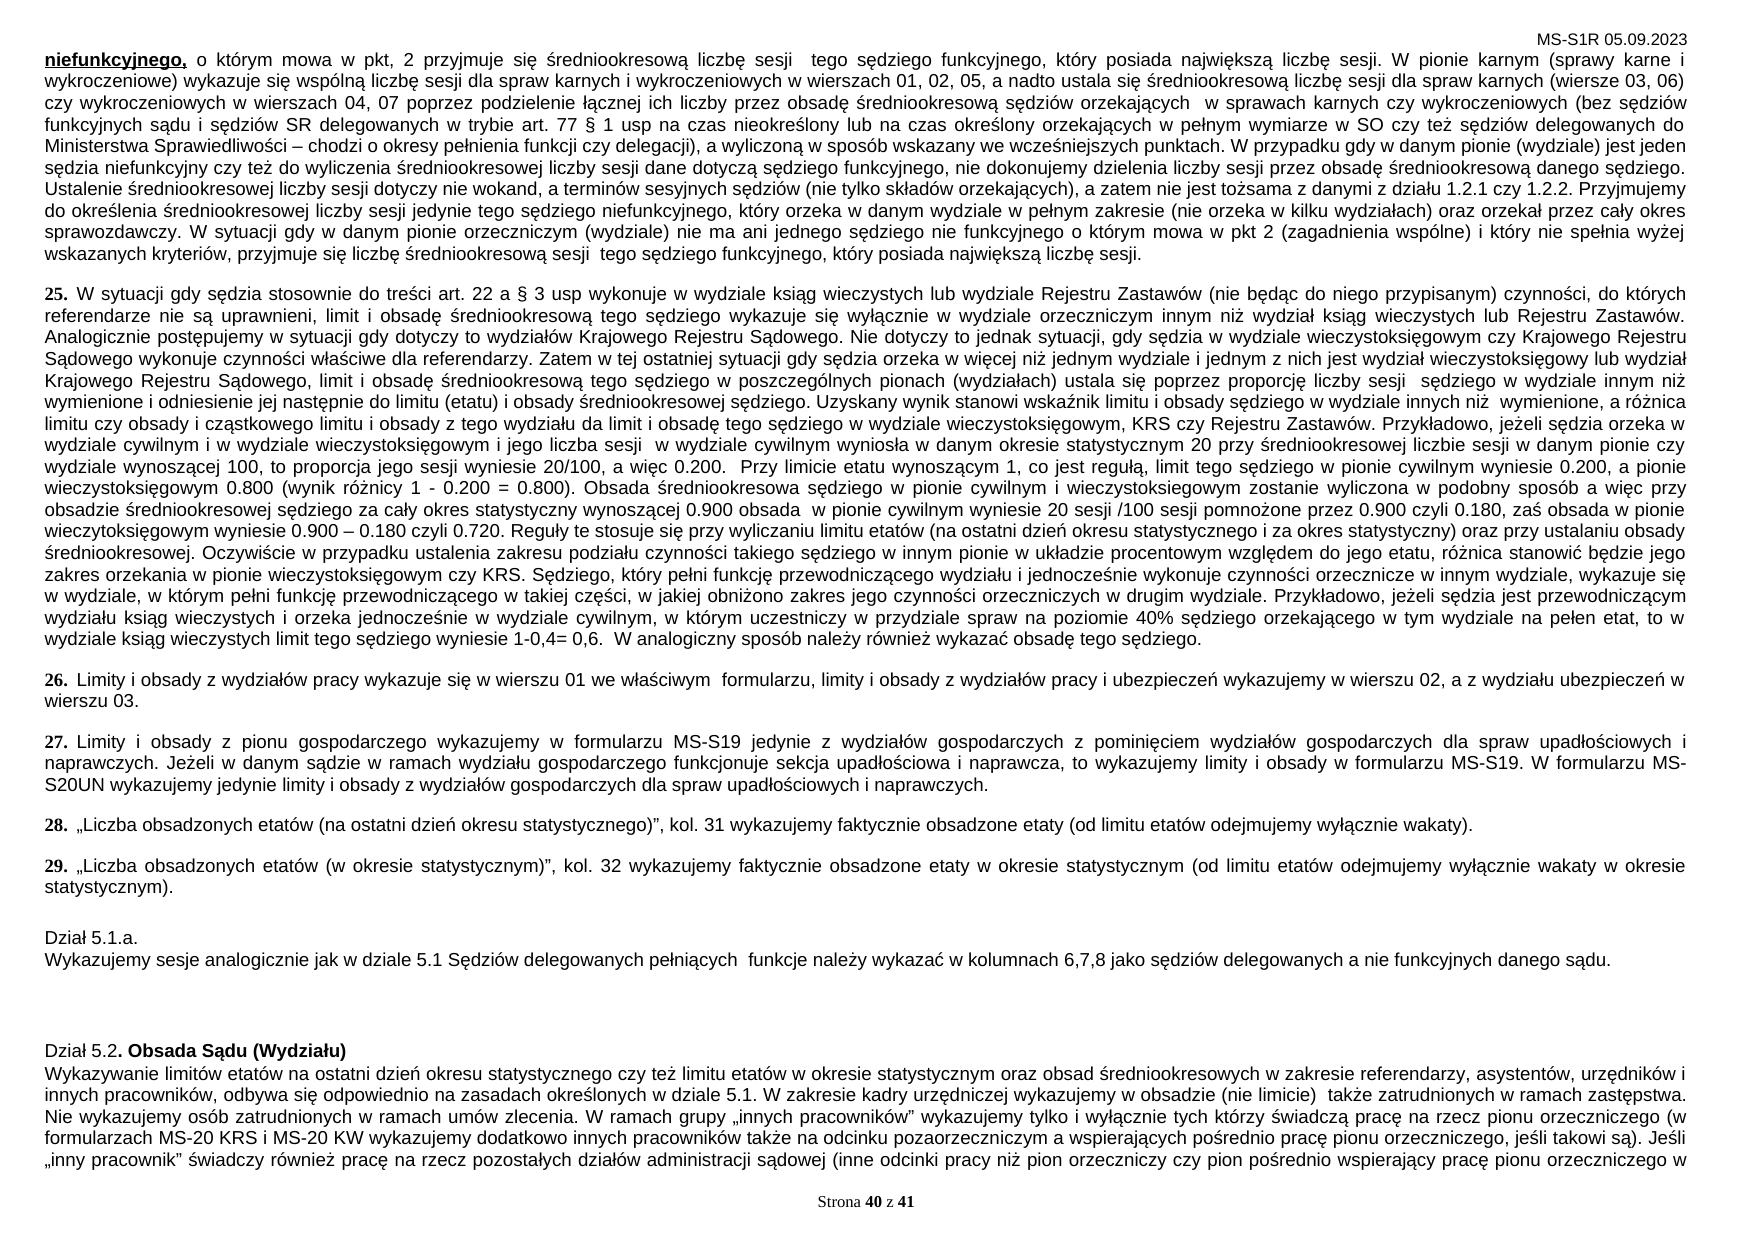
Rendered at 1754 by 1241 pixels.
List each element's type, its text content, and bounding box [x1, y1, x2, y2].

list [44, 49, 1687, 264]
list W sytuacji gdy sędzia stosownie do treści art. 22 a § 3 usp wykonuje w wydziale ksiąg wieczystych lub wydziale Rejestru Zastawów (nie będąc do niego przypisanym) czynności, do których referendarze nie są uprawnieni, limit i obsadę średniookresową tego sędziego wykazuje się wyłącznie w wydziale orzeczniczym innym niż wydział ksiąg wieczystych lub Rejestru Zastawów. Analogicznie postępujemy w sytuacji gdy dotyczy to wydziałów Krajowego Rejestru Sądowego. Nie dotyczy to jednak sytuacji, gdy sędzia w wydziale wieczystoksięgowym czy Krajowego Rejestru Sądowego wykonuje czynności właściwe dla referendarzy. Zatem w tej ostatniej sytuacji gdy sędzia orzeka w więcej niż jednym wydziale i jednym z nich jest wydział wieczystoksięgowy lub wydział Krajowego Rejestru Sądowego, limit i obsadę średniookresową tego sędziego w poszczególnych pionach (wydziałach) ustala się poprzez proporcję liczby sesji sędziego w wydziale innym niż wymienione i odniesienie jej następnie do limitu (etatu) i obsady średniookresowej sędziego. Uzyskany wynik stanowi wskaźnik limitu i obsady sędziego w wydziale innych niż wymienione, a różnica limitu czy obsady i cząstkowego limitu i obsady z tego wydziału da limit i obsadę tego sędziego w wydziale wieczystoksięgowym, KRS czy Rejestru Zastawów. Przykładowo, jeżeli sędzia orzeka w wydziale cywilnym i w wydziale wieczystoksięgowym i jego liczba sesji w wydziale cywilnym wyniosła w danym okresie statystycznym 20 przy średniookresowej liczbie sesji w danym pionie czy wydziale wynoszącej 100, to proporcja jego sesji wyniesie 20/100, a więc 0.200. Przy limicie etatu wynoszącym 1, co jest regułą, limit tego sędziego w pionie cywilnym wyniesie 0.200, a pionie wieczystoksięgowym 0.800 (wynik różnicy 1 - 0.200 = 0.800). Obsada średniookresowa sędziego w pionie cywilnym i wieczystoksiegowym zostanie wyliczona w podobny sposób a więc przy obsadzie średniookresowej sędziego za cały okres statystyczny wynoszącej 0.900 obsada w pionie cywilnym wyniesie 20 sesji /100 sesji pomnożone przez 0.900 czyli 0.180, zaś obsada w pionie wieczytoksięgowym wyniesie 0.900 – 0.180 czyli 0.720. Reguły te stosuje się przy wyliczaniu limitu etatów (na ostatni dzień okresu statystycznego i za okres statystyczny) oraz przy ustalaniu obsady średniookresowej. Oczywiście w przypadku ustalenia zakresu podziału czynności takiego sędziego w innym pionie w układzie procentowym względem do jego etatu, różnica stanowić będzie jego zakres orzekania w pionie wieczystoksięgowym czy KRS. Sędziego, który pełni funkcję przewodniczącego wydziału i jednocześnie wykonuje czynności orzecznicze w innym wydziale, wykazuje się w wydziale, w którym pełni funkcję przewodniczącego w takiej części, w jakiej obniżono zakres jego czynności orzeczniczych w drugim wydziale. Przykładowo, jeżeli sędzia jest przewodniczącym wydziału ksiąg wieczystych i orzeka jednocześnie w wydziale cywilnym, w którym uczestniczy w przydziale spraw na poziomie 40% sędziego orzekającego w tym wydziale na pełen etat, to w wydziale ksiąg wieczystych limit tego sędziego wyniesie 1-0,4= 0,6. W analogiczny sposób należy również wykazać obsadę tego sędziego. [44, 283, 1687, 650]
list „Liczba obsadzonych etatów (w okresie statystycznym)”, kol. 32 wykazujemy faktycznie obsadzone etaty w okresie statystycznym (od limitu etatów odejmujemy wyłącznie wakaty w okresie statystycznym). [44, 854, 1687, 898]
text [44, 1062, 1687, 1170]
list „Liczba obsadzonych etatów (na ostatni dzień okresu statystycznego)”, kol. 31 wykazujemy faktycznie obsadzone etaty (od limitu etatów odejmujemy wyłącznie wakaty). [44, 814, 1687, 836]
text Dział 5.2. Obsada Sądu (Wydziału) [44, 1039, 1687, 1062]
text Wykazujemy sesje analogicznie jak w dziale 5.1 Sędziów delegowanych pełniących funkcje należy wykazać w kolumnach 6,7,8 jako sędziów delegowanych a nie funkcyjnych danego sądu. [44, 948, 1687, 970]
text Dział 5.1.a. [44, 927, 1687, 948]
list Limity i obsady z wydziałów pracy wykazuje się w wierszu 01 we właściwym formularzu, limity i obsady z wydziałów pracy i ubezpieczeń wykazujemy w wierszu 02, a z wydziału ubezpieczeń w wierszu 03. [44, 668, 1687, 712]
list Limity i obsady z pionu gospodarczego wykazujemy w formularzu MS-S19 jedynie z wydziałów gospodarczych z pominięciem wydziałów gospodarczych dla spraw upadłościowych i naprawczych. Jeżeli w danym sądzie w ramach wydziału gospodarczego funkcjonuje sekcja upadłościowa i naprawcza, to wykazujemy limity i obsady w formularzu MS-S19. W formularzu MS-S20UN wykazujemy jedynie limity i obsady z wydziałów gospodarczych dla spraw upadłościowych i naprawczych. [44, 730, 1687, 795]
